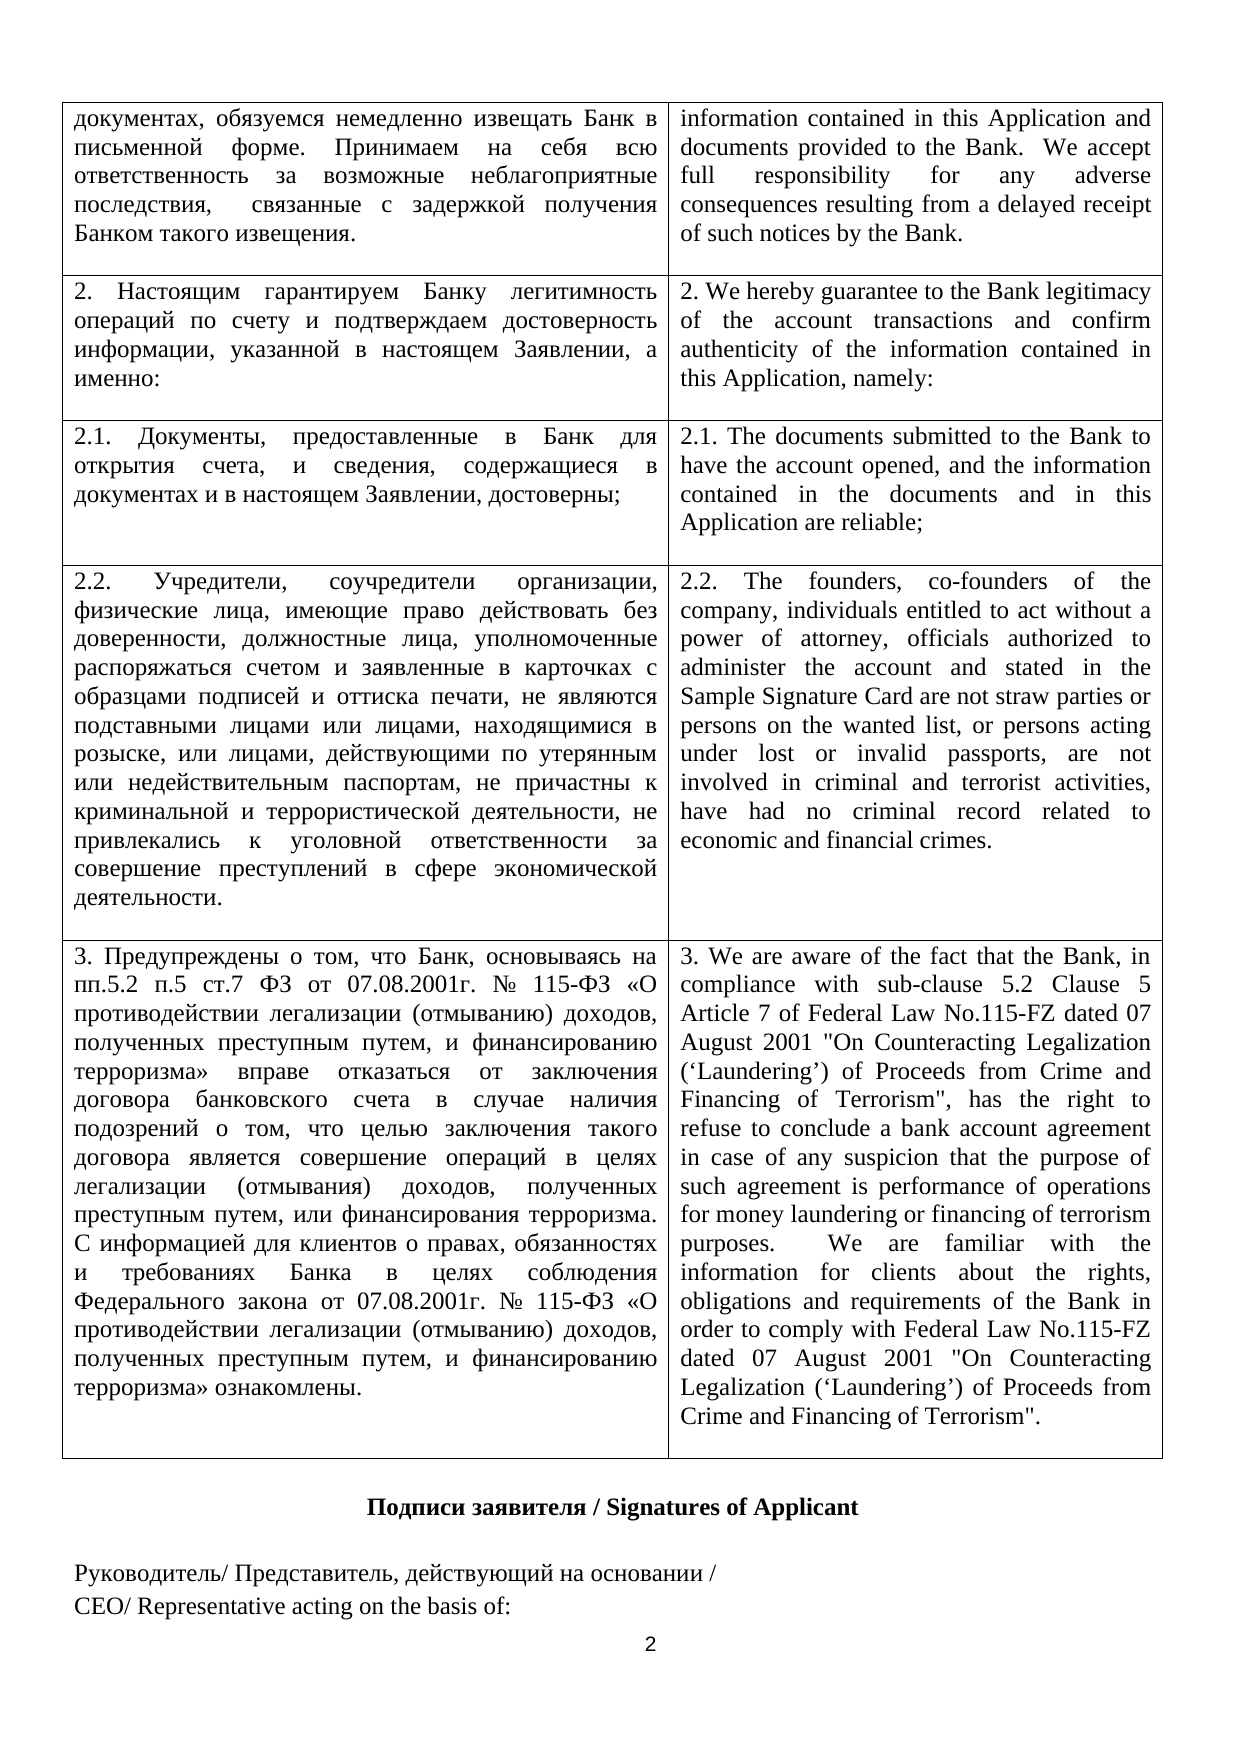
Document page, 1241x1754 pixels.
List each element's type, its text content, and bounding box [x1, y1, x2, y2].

table_cell 2.1. Документы, предоставленные в Банк для открытия счета, и сведения, содержащиеся в документах и в настоящем Заявлении, достоверны; [63, 421, 668, 565]
table_cell 2.1. The documents submitted to the Bank to have the account opened, and the information contained in the documents and in this Application are reliable; [669, 421, 1162, 565]
table_cell 2.2. The founders, co-founders of the company, individuals entitled to act without a power of attorney, officials authorized to administer the account and stated in the Sample Signature Card are not straw parties or persons on the wanted list, or persons acting under lost or invalid passports, are not involved in criminal and terrorist activities, have had no criminal record related to economic and financial crimes. [669, 566, 1162, 940]
text Подписи заявителя / Signatures of Applicant [74, 1492, 1152, 1521]
text CEO/ Representative acting on the basis of: [74, 1591, 1152, 1620]
table_cell 3. We are aware of the fact that the Bank, in compliance with sub-clause 5.2 Clause 5 Article 7 of Federal Law No.115-FZ dated 07 August 2001 "On Counteracting Legalization (‘Laundering’) of Proceeds from Crime and Financing of Terrorism", has the right to refuse to conclude a bank account agreement in case of any suspicion that the purpose of such agreement is performance of operations for money laundering or financing of terrorism purposes. We are familiar with the information for clients about the rights, obligations and requirements of the Bank in order to comply with Federal Law No.115-FZ dated 07 August 2001 "On Counteracting Legalization (‘Laundering’) of Proceeds from Crime and Financing of Terrorism". [669, 941, 1162, 1458]
table_cell 2. We hereby guarantee to the Bank legitimacy of the account transactions and confirm authenticity of the information contained in this Application, namely: [669, 276, 1162, 420]
table_cell 2. Настоящим гарантируем Банку легитимность операций по счету и подтверждаем достоверность информации, указанной в настоящем Заявлении, а именно: [63, 276, 668, 420]
table_cell 3. Предупреждены о том, что Банк, основываясь на пп.5.2 п.5 ст.7 ФЗ от 07.08.2001г. № 115-ФЗ «О противодействии легализации (отмыванию) доходов, полученных преступным путем, и финансированию терроризма» вправе отказаться от заключения договора банковского счета в случае наличия подозрений о том, что целью заключения такого договора является совершение операций в целях легализации (отмывания) доходов, полученных преступным путем, или финансирования терроризма. С информацией для клиентов о правах, обязанностях и требованиях Банка в целях соблюдения Федерального закона от 07.08.2001г. № 115-ФЗ «О противодействии легализации (отмыванию) доходов, полученных преступным путем, и финансированию терроризма» ознакомлены. [63, 941, 668, 1458]
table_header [63, 103, 668, 275]
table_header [669, 103, 1162, 275]
table_cell 2.2. Учредители, соучредители организации, физические лица, имеющие право действовать без доверенности, должностные лица, уполномоченные распоряжаться счетом и заявленные в карточках с образцами подписей и оттиска печати, не являются подставными лицами или лицами, находящимися в розыске, или лицами, действующими по утерянным или недействительным паспортам, не причастны к криминальной и террористической деятельности, не привлекались к уголовной ответственности за совершение преступлений в сфере экономической деятельности. [63, 566, 668, 940]
text Руководитель/ Представитель, действующий на основании / [74, 1558, 1152, 1587]
